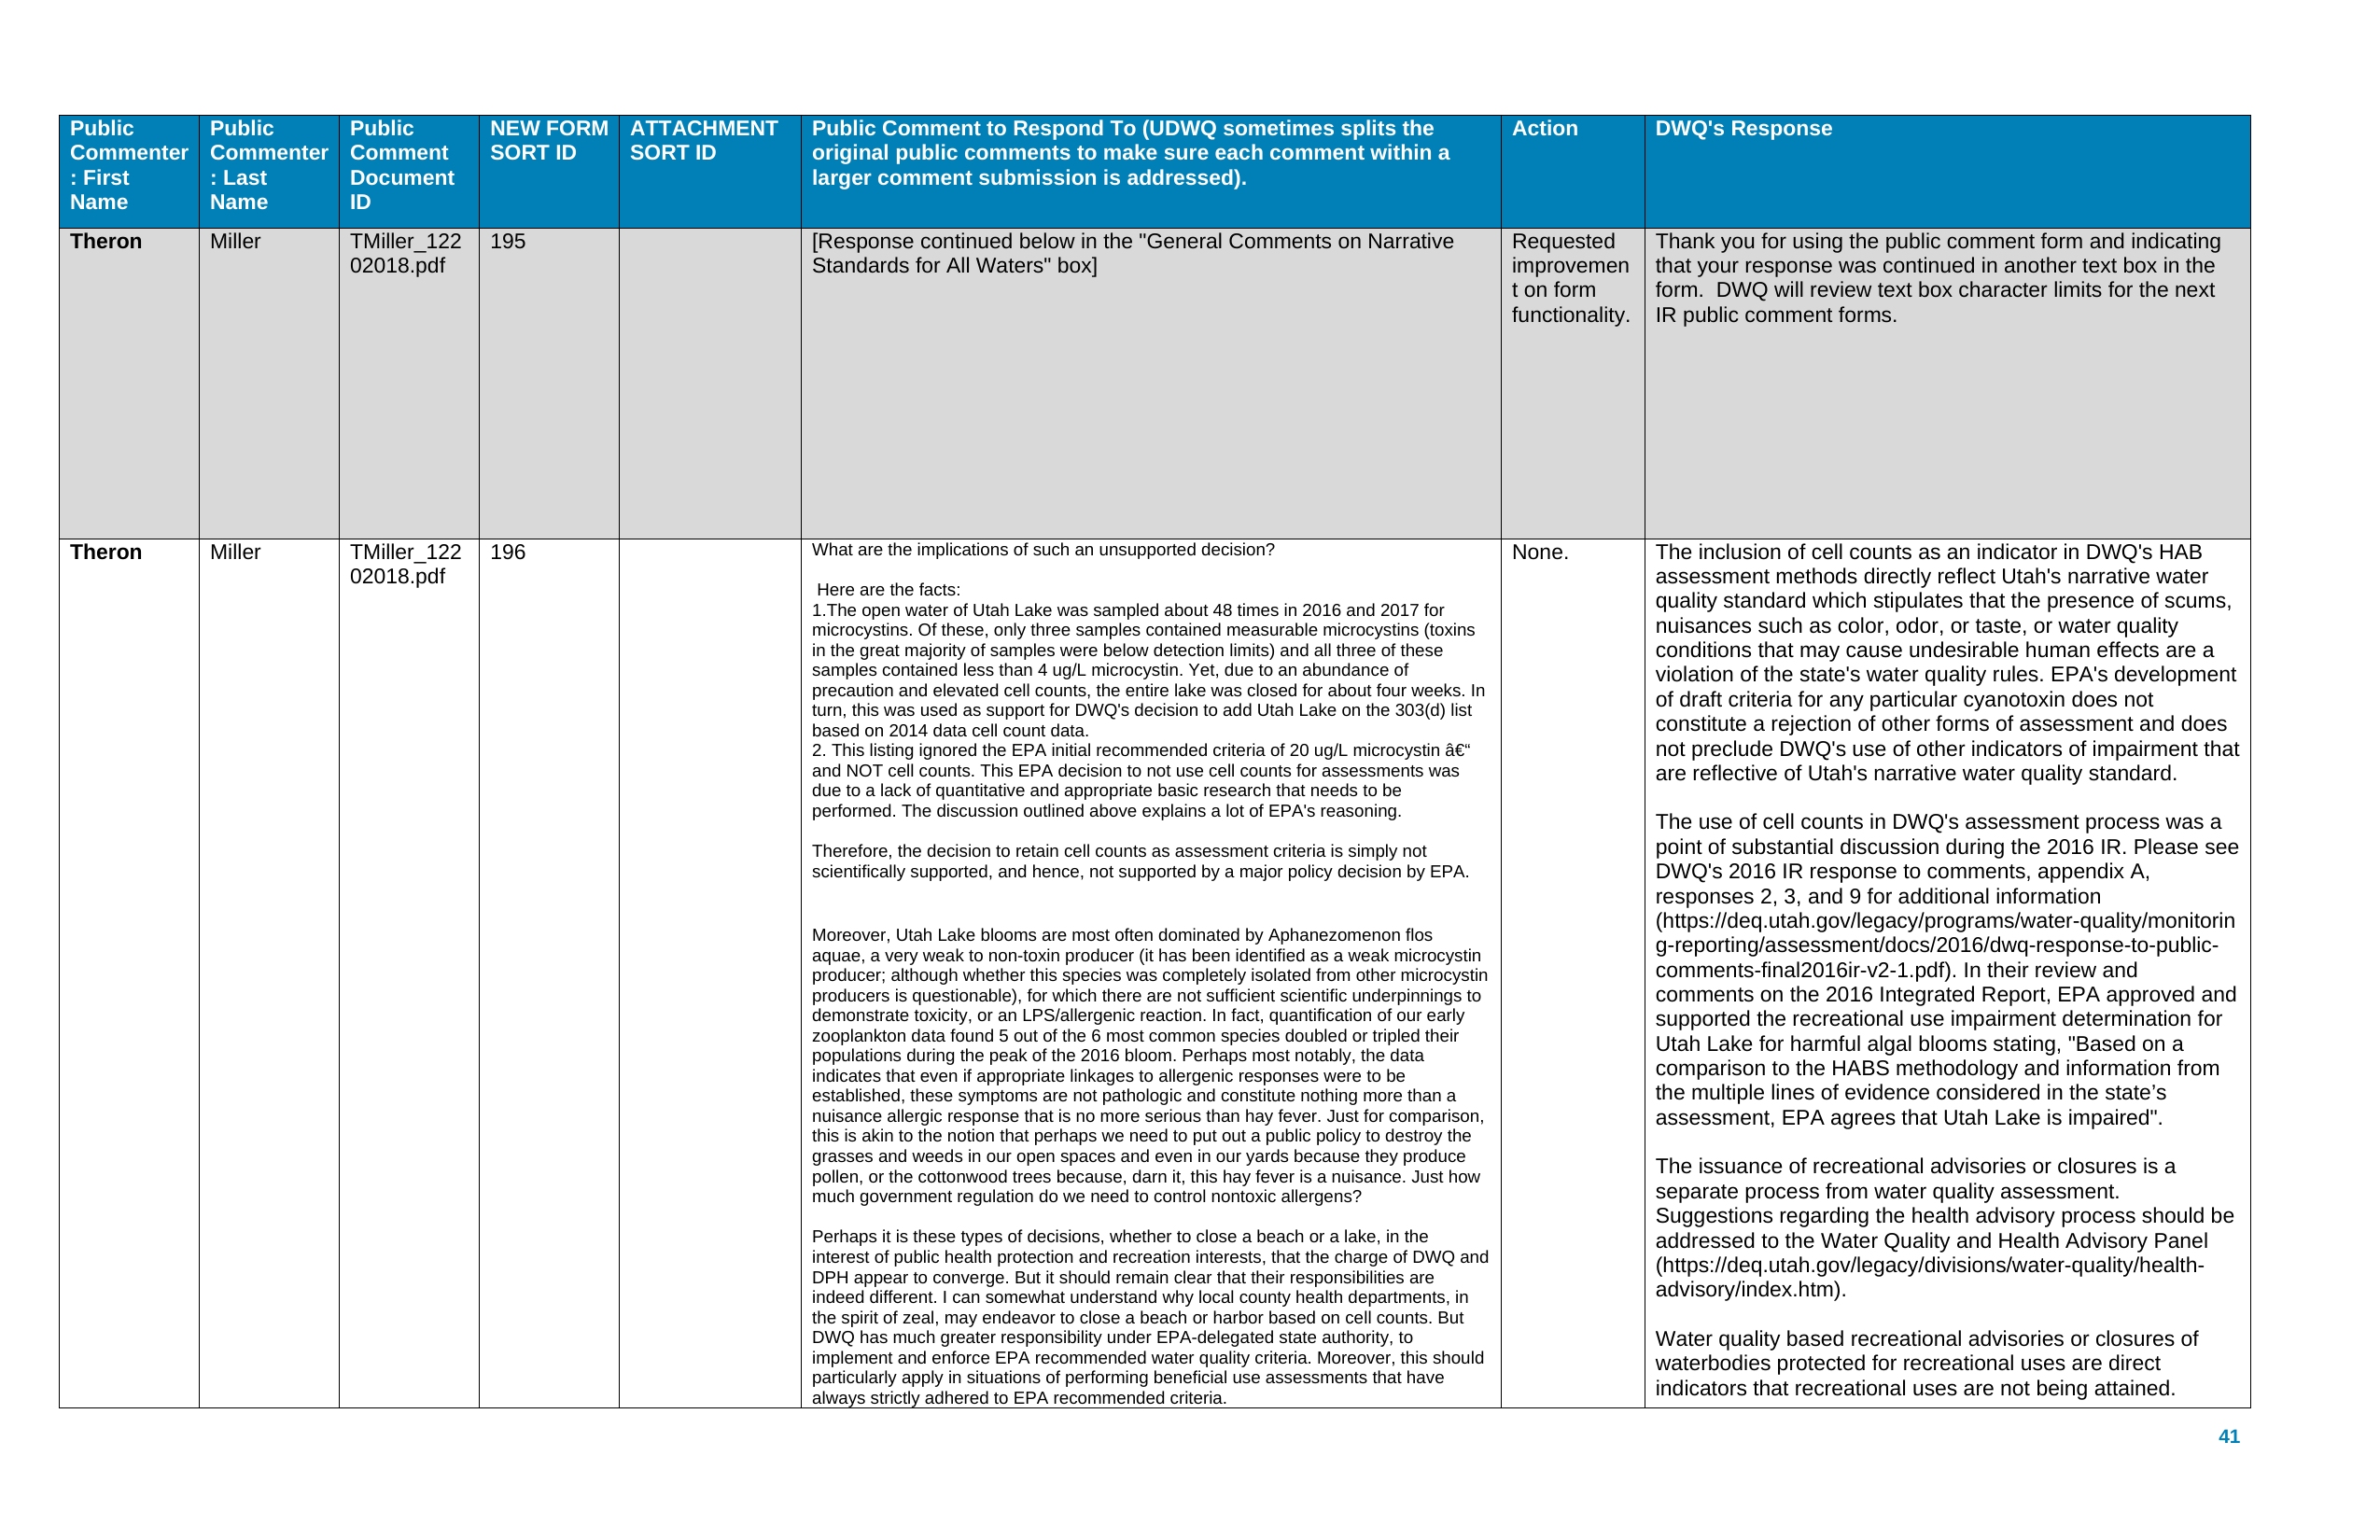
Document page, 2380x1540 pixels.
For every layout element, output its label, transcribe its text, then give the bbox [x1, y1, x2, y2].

table_cell Miller [200, 539, 339, 1407]
table_header Public Comment Document ID [340, 116, 479, 228]
table_cell Theron [60, 229, 199, 539]
table_cell 196 [480, 539, 619, 1407]
table_cell None. [1502, 539, 1645, 1407]
table_header ATTACHMENT SORT ID [620, 116, 801, 228]
table_header Public Commenter: Last Name [200, 116, 339, 228]
table_header Public Comment to Respond To (UDWQ sometimes splits the original public comments to make sure each comment within a larger comment submission is addressed). [802, 116, 1501, 228]
table_cell [Response continued below in the "General Comments on Narrative Standards for All Waters" box] [802, 229, 1501, 539]
table_header DWQ's Response [1645, 116, 2250, 228]
table_header Public Commenter: First Name [60, 116, 199, 228]
table_cell Miller [200, 229, 339, 539]
table_cell 195 [480, 229, 619, 539]
table_cell Requested improvement on form functionality. [1502, 229, 1645, 539]
table_cell Thank you for using the public comment form and indicating that your response was continued in another text box in the form. DWQ will review text box character limits for the next IR public comment forms. [1645, 229, 2250, 539]
table_cell TMiller_12202018.pdf [340, 539, 479, 1407]
table_cell Theron [60, 539, 199, 1407]
table_cell [620, 229, 801, 539]
table_header Action [1502, 116, 1645, 228]
table_cell [620, 539, 801, 1407]
table_cell TMiller_12202018.pdf [340, 229, 479, 539]
table_header NEW FORM SORT ID [480, 116, 619, 228]
